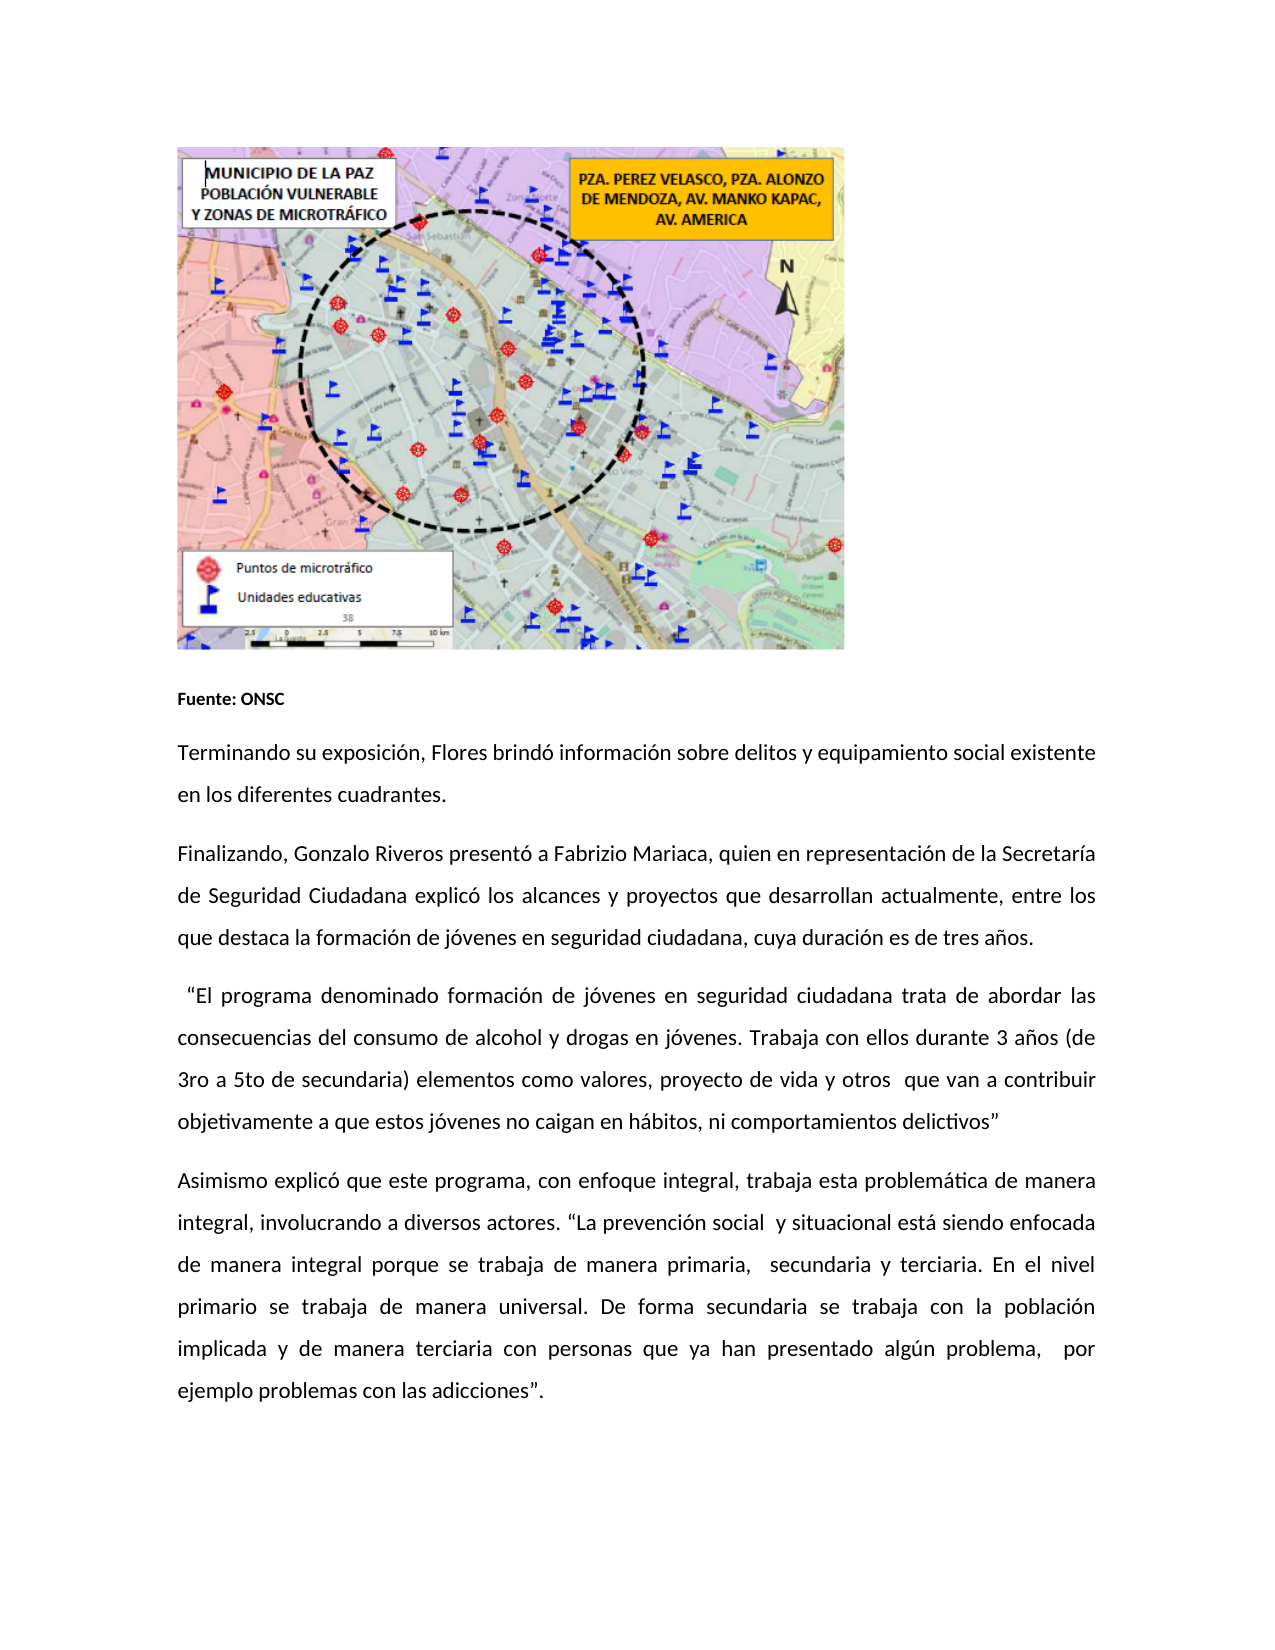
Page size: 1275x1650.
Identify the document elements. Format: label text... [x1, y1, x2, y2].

text “El programa denominado formación de jóvenes en seguridad ciudadana trata de abordar las consecuencias del consumo de alcohol y drogas en jóvenes. Trabaja con ellos durante 3 años (de 3ro a 5to de secundaria) elementos como valores, proyecto de vida y otros que van a contribuir objetivamente a que estos jóvenes no caigan en hábitos, ni comportamientos delictivos” [177, 981, 1098, 1135]
text Terminando su exposición, Flores brindó información sobre delitos y equipamiento social existente en los diferentes cuadrantes. [177, 738, 1098, 808]
text Finalizando, Gonzalo Riveros presentó a Fabrizio Mariaca, quien en representación de la Secretaría de Seguridad Ciudadana explicó los alcances y proyectos que desarrollan actualmente, entre los que destaca la formación de jóvenes en seguridad ciudadana, cuya duración es de tres años. [177, 839, 1098, 951]
text Fuente: ONSC [177, 687, 1098, 710]
picture [177, 147, 845, 657]
text Asimismo explicó que este programa, con enfoque integral, trabaja esta problemática de manera integral, involucrando a diversos actores. “La prevención social y situacional está siendo enfocada de manera integral porque se trabaja de manera primaria, secundaria y terciaria. En el nivel primario se trabaja de manera universal. De forma secundaria se trabaja con la población implicada y de manera terciaria con personas que ya han presentado algún problema, por ejemplo problemas con las adicciones”. [177, 1166, 1098, 1404]
